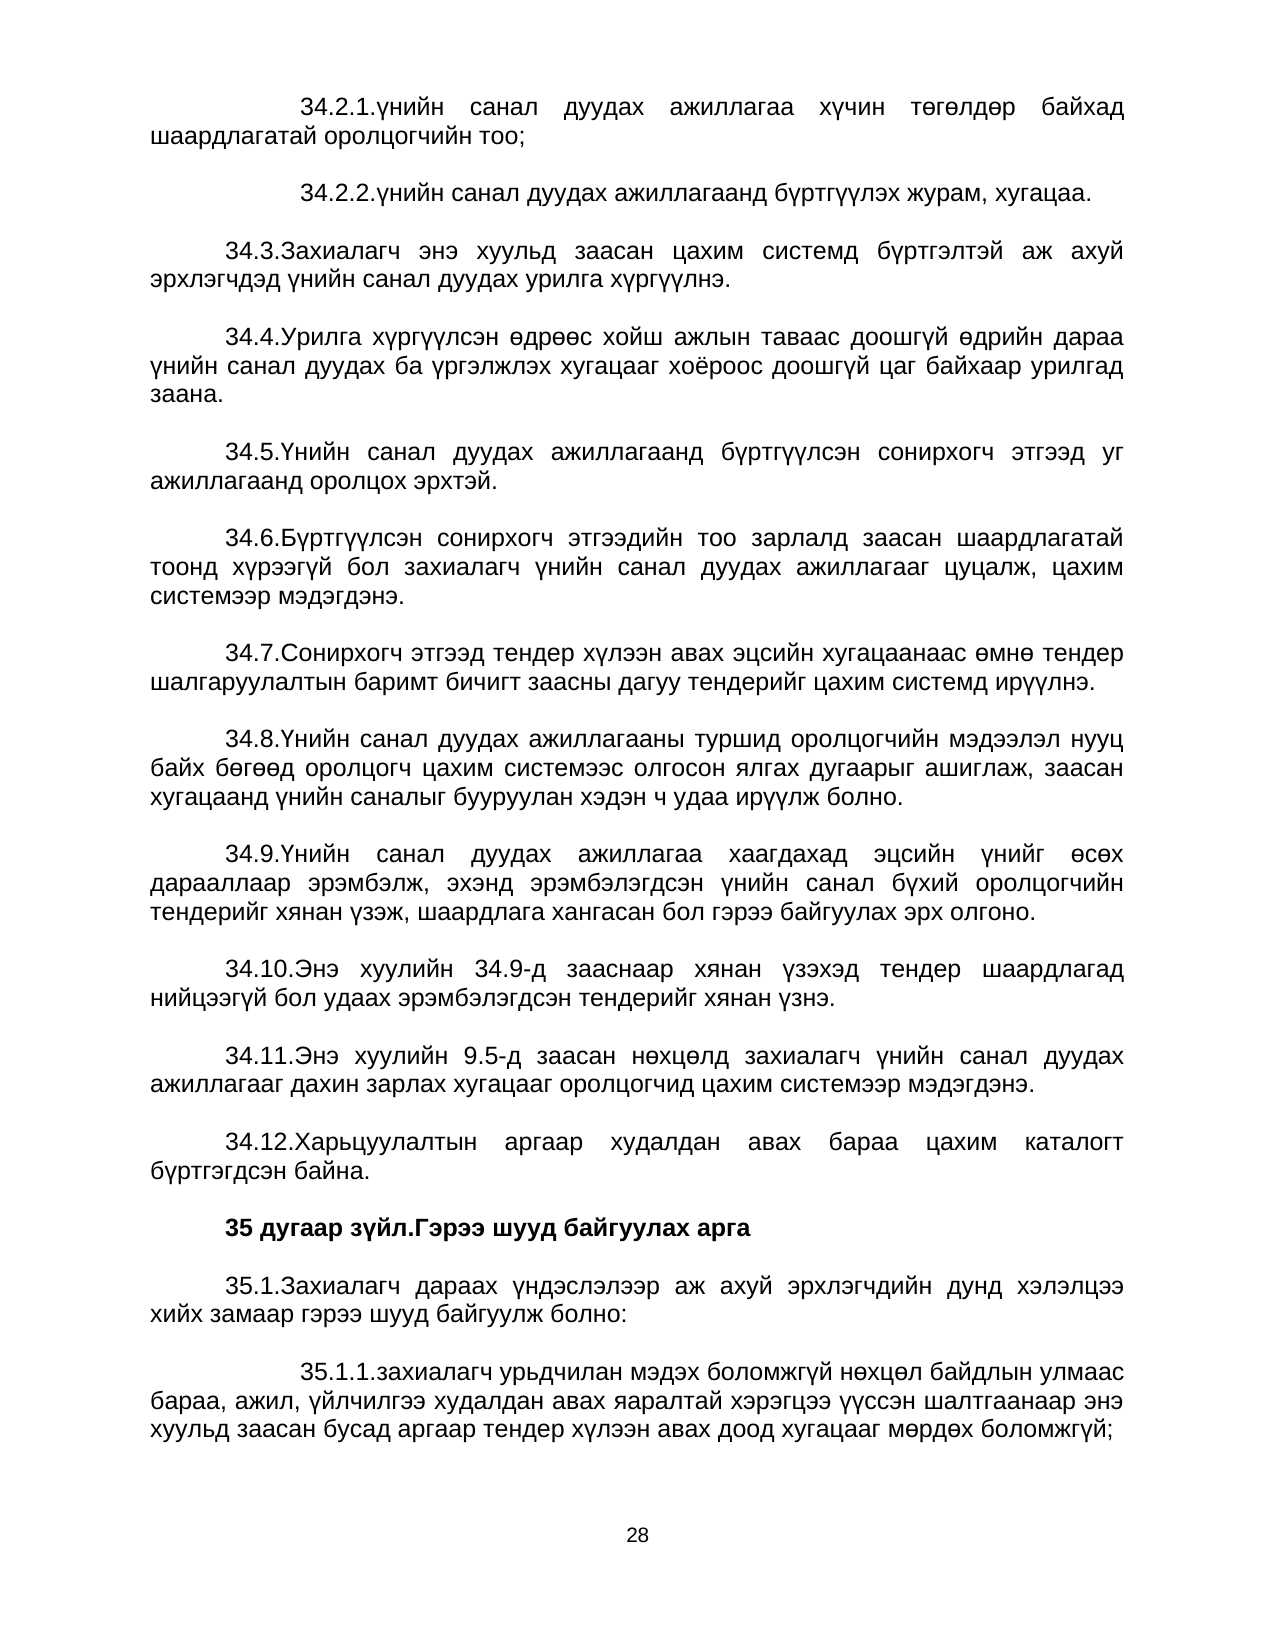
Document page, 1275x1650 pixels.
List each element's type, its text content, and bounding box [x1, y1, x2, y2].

text 34.7.Сонирхогч этгээд тендер хүлээн авах эцсийн хугацаанаас өмнө тендер шалгаруулалтын баримт бичигт заасны дагуу тендерийг цахим системд ирүүлнэ. [150, 638, 1125, 696]
text 34.8.Үнийн санал дуудах ажиллагааны туршид оролцогчийн мэдээлэл нууц байх бөгөөд оролцогч цахим системээс олгосон ялгах дугаарыг ашиглаж, заасан хугацаанд үнийн саналыг бууруулан хэдэн ч удаа ирүүлж болно. [150, 724, 1125, 811]
text 35.1.1.захиалагч урьдчилан мэдэх боломжгүй нөхцөл байдлын улмаас бараа, ажил, үйлчилгээ худалдан авах яаралтай хэрэгцээ үүссэн шалтгаанаар энэ хуульд заасан бусад аргаар тендер хүлээн авах доод хугацааг мөрдөх боломжгүй; [150, 1357, 1125, 1443]
text 34.2.2.үнийн санал дуудах ажиллагаанд бүртгүүлэх журам, хугацаа. [211, 178, 1125, 207]
text 34.4.Урилга хүргүүлсэн өдрөөс хойш ажлын таваас доошгүй өдрийн дараа үнийн санал дуудах ба үргэлжлэх хугацааг хоёроос доошгүй цаг байхаар урилгад заана. [150, 322, 1125, 408]
text 34.12.Харьцуулалтын аргаар худалдан авах бараа цахим каталогт бүртгэгдсэн байна. [150, 1127, 1125, 1184]
text 34.3.Захиалагч энэ хуульд заасан цахим системд бүртгэлтэй аж ахуй эрхлэгчдэд үнийн санал дуудах урилга хүргүүлнэ. [150, 236, 1125, 293]
text 35.1.Захиалагч дараах үндэслэлээр аж ахуй эрхлэгчдийн дунд хэлэлцээ хийх замаар гэрээ шууд байгуулж болно: [150, 1271, 1125, 1328]
text 34.9.Үнийн санал дуудах ажиллагаа хаагдахад эцсийн үнийг өсөх дарааллаар эрэмбэлж, эхэнд эрэмбэлэгдсэн үнийн санал бүхий оролцогчийн тендерийг хянан үзэж, шаардлага хангасан бол гэрээ байгуулах эрх олгоно. [150, 839, 1125, 926]
subtitle 35 дугаар зүйл.Гэрээ шууд байгуулах арга [150, 1213, 1125, 1242]
text 34.10.Энэ хуулийн 34.9-д зааснаар хянан үзэхэд тендер шаардлагад нийцээгүй бол удаах эрэмбэлэгдсэн тендерийг хянан үзнэ. [150, 954, 1125, 1012]
text 34.6.Бүртгүүлсэн сонирхогч этгээдийн тоо зарлалд заасан шаардлагатай тоонд хүрээгүй бол захиалагч үнийн санал дуудах ажиллагааг цуцалж, цахим системээр мэдэгдэнэ. [150, 523, 1125, 609]
text 34.5.Үнийн санал дуудах ажиллагаанд бүртгүүлсэн сонирхогч этгээд уг ажиллагаанд оролцох эрхтэй. [150, 437, 1125, 494]
text 34.2.1.үнийн санал дуудах ажиллагаа хүчин төгөлдөр байхад шаардлагатай оролцогчийн тоо; [150, 92, 1125, 149]
text 34.11.Энэ хуулийн 9.5-д заасан нөхцөлд захиалагч үнийн санал дуудах ажиллагааг дахин зарлах хугацааг оролцогчид цахим системээр мэдэгдэнэ. [150, 1041, 1125, 1098]
